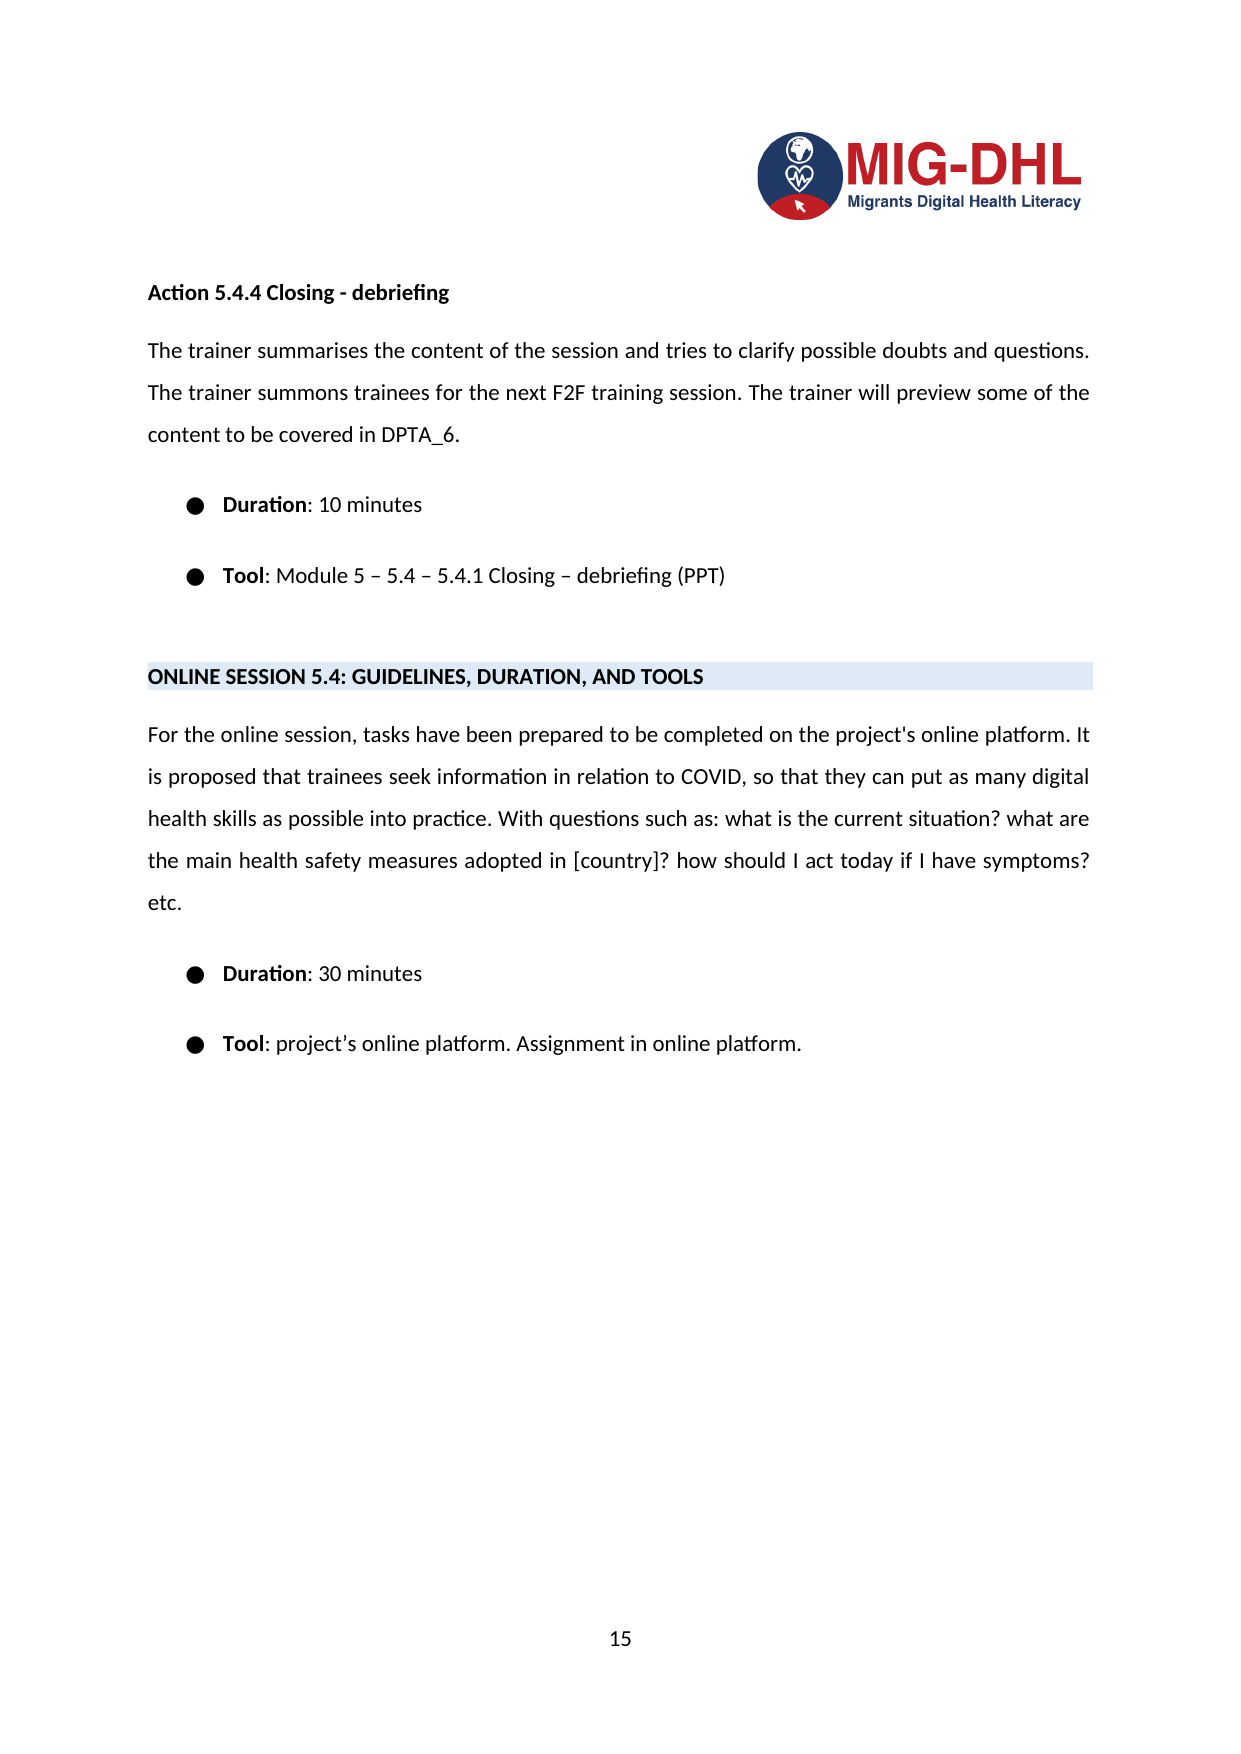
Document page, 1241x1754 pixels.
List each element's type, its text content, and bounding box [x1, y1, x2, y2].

text ONLINE SESSION 5.4: GUIDELINES, DURATION, AND TOOLS [148, 662, 1093, 690]
text The trainer summarises the content of the session and tries to clarify possible doubts and questions. The trainer summons trainees for the next F2F training session. The trainer will preview some of the content to be covered in DPTA_6. [148, 336, 1093, 448]
text For the online session, tasks have been prepared to be completed on the project's online platform. It is proposed that trainees seek information in relation to COVID, so that they can put as many digital health skills as possible into practice. With questions such as: what is the current situation? what are the main health safety measures adopted in [country]? how should I act today if I have symptoms? etc. [148, 720, 1093, 916]
list Duration: 10 minutes [185, 479, 1093, 526]
list Tool: project’s online platform. Assignment in online platform. [185, 1017, 1093, 1064]
picture [757, 132, 1081, 220]
list Duration: 30 minutes [185, 947, 1093, 994]
text Action 5.4.4 Closing - debriefing [148, 278, 1093, 306]
list Tool: Module 5 – 5.4 – 5.4.1 Closing – debriefing (PPT) [185, 549, 1093, 596]
